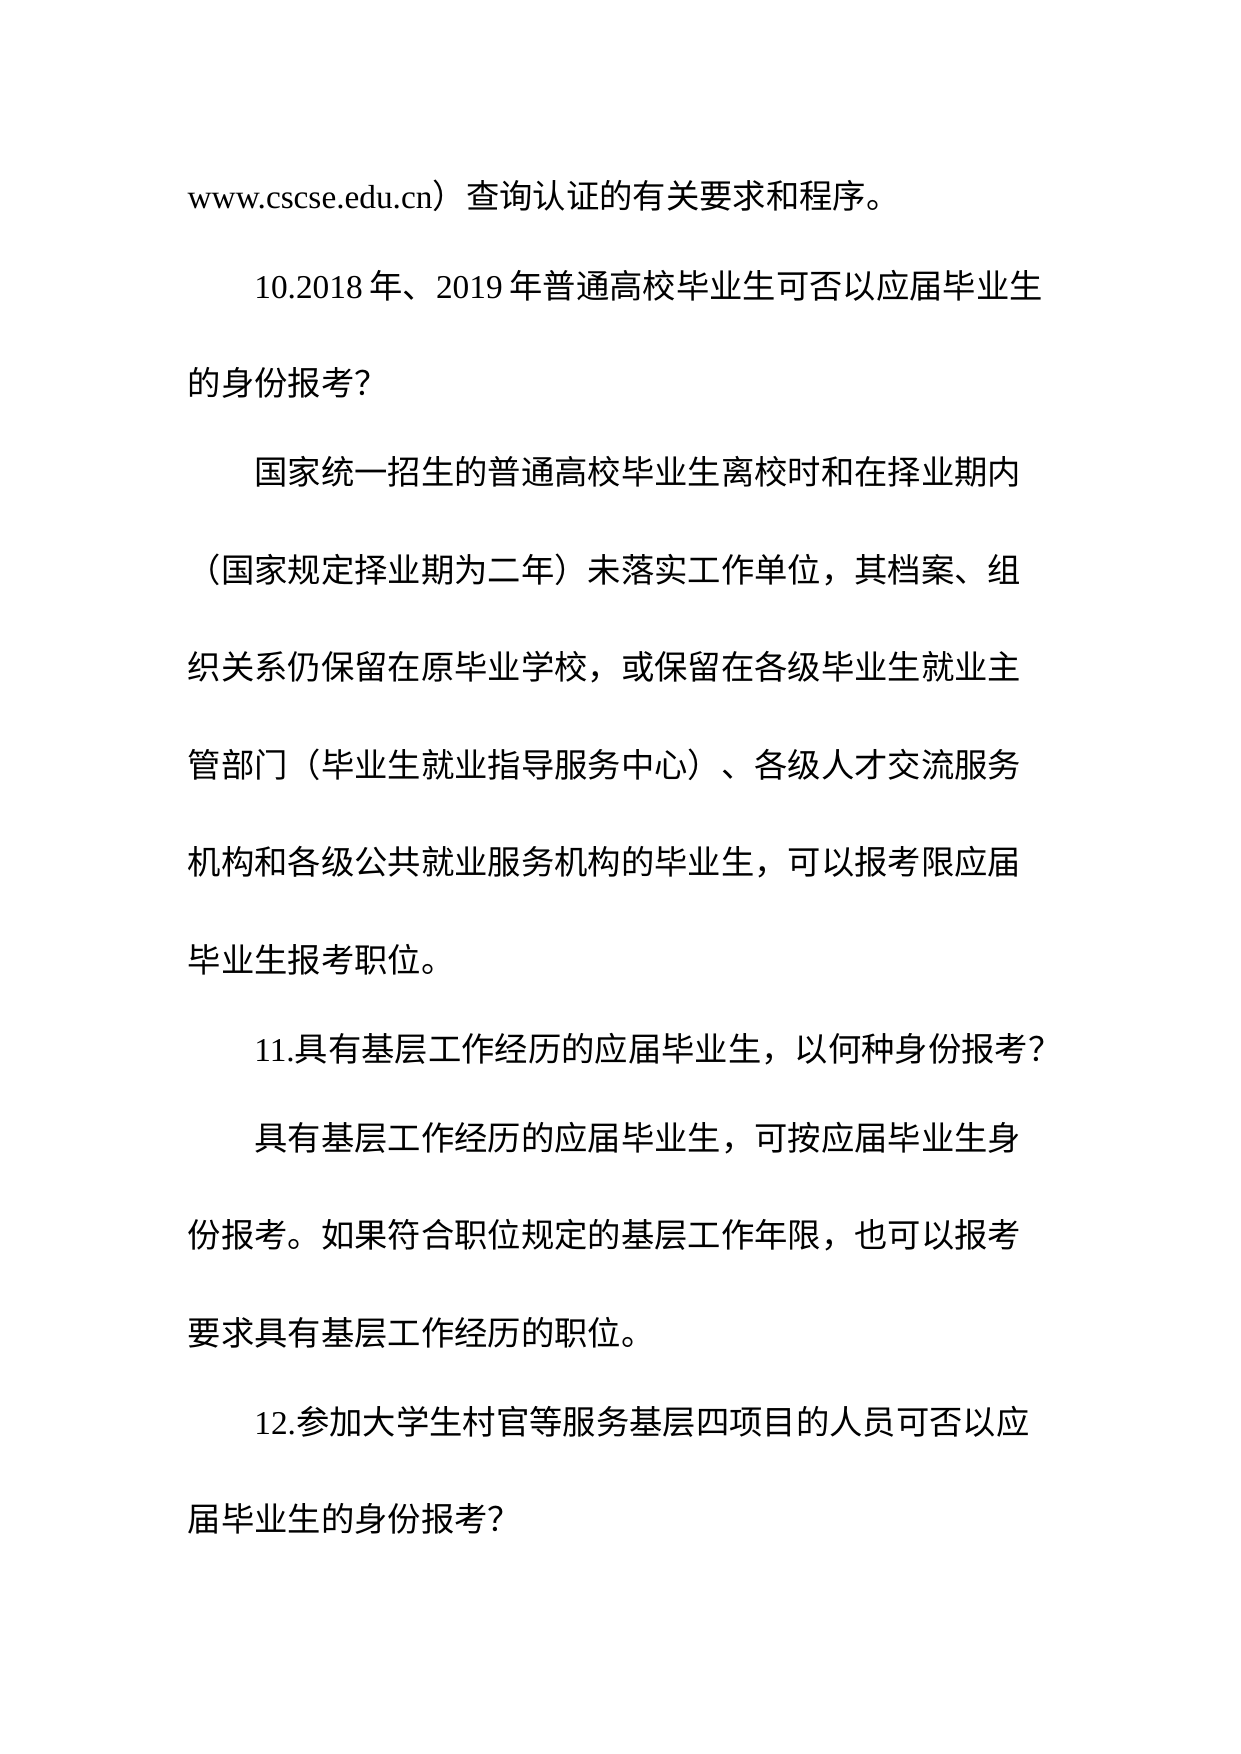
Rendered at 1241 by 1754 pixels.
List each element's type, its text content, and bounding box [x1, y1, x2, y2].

text 11.具有基层工作经历的应届毕业生，以何种身份报考？ [187, 1014, 1053, 1079]
text 具有基层工作经历的应届毕业生，可按应届毕业生身份报考。如果符合职位规定的基层工作年限，也可以报考要求具有基层工作经历的职位。 [187, 1103, 1053, 1363]
text 10.2018年、2019年普通高校毕业生可否以应届毕业生的身份报考？ [187, 251, 1053, 413]
text 国家统一招生的普通高校毕业生离校时和在择业期内（国家规定择业期为二年）未落实工作单位，其档案、组织关系仍保留在原毕业学校，或保留在各级毕业生就业主管部门（毕业生就业指导服务中心）、各级人才交流服务机构和各级公共就业服务机构的毕业生，可以报考限应届毕业生报考职位。 [187, 438, 1053, 990]
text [187, 162, 1053, 227]
text 12.参加大学生村官等服务基层四项目的人员可否以应届毕业生的身份报考？ [187, 1387, 1053, 1550]
